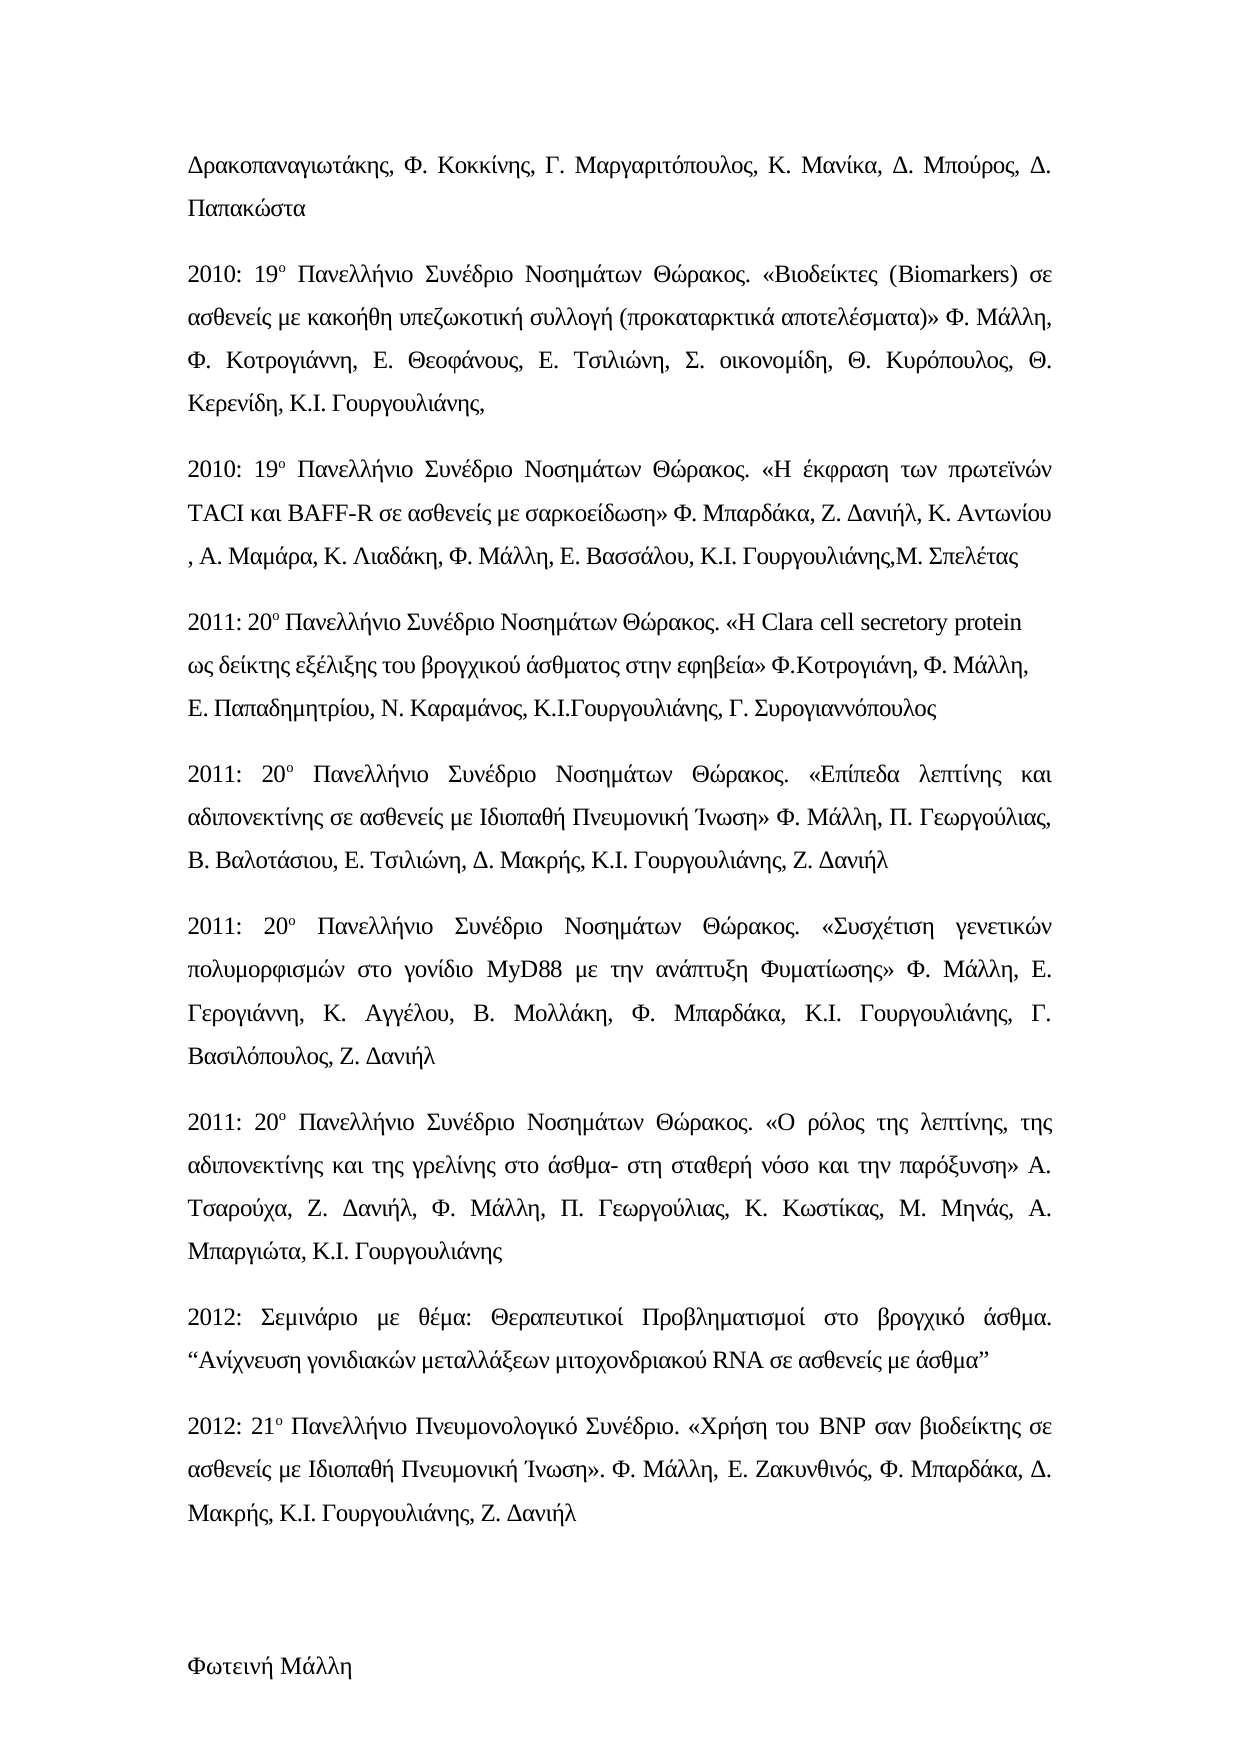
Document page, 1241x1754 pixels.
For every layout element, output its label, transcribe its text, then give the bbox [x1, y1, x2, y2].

text 2011: 20ο Πανελλήνιο Συνέδριο Νοσημάτων Θώρακος. «Ο ρόλος της λεπτίνης, της αδιπονεκτίνης και της γρελίνης στο άσθμα- στη σταθερή νόσο και την παρόξυνση» Α. Τσαρούχα, Ζ. Δανιήλ, Φ. Μάλλη, Π. Γεωργούλιας, Κ. Κωστίκας, Μ. Μηνάς, Α. Μπαργιώτα, Κ.Ι. Γουργουλιάνης [187, 1107, 1053, 1265]
text 2011: 20ο Πανελλήνιο Συνέδριο Νοσημάτων Θώρακος. «Επίπεδα λεπτίνης και αδιπονεκτίνης σε ασθενείς με Ιδιοπαθή Πνευμονική Ίνωση» Φ. Μάλλη, Π. Γεωργούλιας, Β. Βαλοτάσιου, Ε. Τσιλιώνη, Δ. Μακρής, Κ.Ι. Γουργουλιάνης, Ζ. Δανιήλ [187, 759, 1053, 874]
text 2012: Σεμινάριο με θέμα: Θεραπευτικοί Προβληματισμοί στο βρογχικό άσθμα. “Ανίχνευση γονιδιακών μεταλλάξεων μιτοχονδριακού RNA σε ασθενείς με άσθμα” [187, 1302, 1053, 1374]
text 2010: 19ο Πανελλήνιο Συνέδριο Νοσημάτων Θώρακος. «Βιοδείκτες (Biomarkers) σε ασθενείς με κακοήθη υπεζωκοτική συλλογή (προκαταρκτικά αποτελέσματα)» Φ. Μάλλη, Φ. Κοτρογιάννη, Ε. Θεοφάνους, Ε. Τσιλιώνη, Σ. οικονομίδη, Θ. Κυρόπουλος, Θ. Κερενίδη, Κ.Ι. Γουργουλιάνης, [187, 259, 1053, 417]
text 2011: 20ο Πανελλήνιο Συνέδριο Νοσημάτων Θώρακος. «Συσχέτιση γενετικών πολυμορφισμών στο γονίδιο MyD88 με την ανάπτυξη Φυματίωσης» Φ. Μάλλη, Ε. Γερογιάννη, Κ. Αγγέλου, Β. Μολλάκη, Φ. Μπαρδάκα, Κ.Ι. Γουργουλιάνης, Γ. Βασιλόπουλος, Ζ. Δανιήλ [187, 911, 1053, 1069]
text 2011: 20ο Πανελλήνιο Συνέδριο Νοσημάτων Θώρακος. «Η Clara cell secretory protein ως δείκτης εξέλιξης του βρογχικού άσθματος στην εφηβεία» Φ.Kοτρογιάνη, Φ. Μάλλη, Ε. Παπαδημητρίου, Ν. Καραμάνος, Κ.Ι.Γουργουλιάνης, Γ. Συρογιαννόπουλος [187, 607, 1053, 722]
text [187, 150, 1053, 222]
text 2010: 19ο Πανελλήνιο Συνέδριο Νοσημάτων Θώρακος. «Η έκφραση των πρωτεϊνών TACI και BAFF-R σε ασθενείς με σαρκοείδωση» Φ. Μπαρδάκα, Ζ. Δανιήλ, Κ. Αντωνίου , Α. Μαμάρα, Κ. Λιαδάκη, Φ. Μάλλη, Ε. Βασσάλου, Κ.Ι. Γουργουλιάνης,Μ. Σπελέτας [187, 454, 1053, 569]
text 2012: 21ο Πανελλήνιο Πνευμονολογικό Συνέδριο. «Χρήση του BNP σαν βιοδείκτης σε ασθενείς με Ιδιοπαθή Πνευμονική Ίνωση». Φ. Μάλλη, Ε. Ζακυνθινός, Φ. Μπαρδάκα, Δ. Μακρής, Κ.Ι. Γουργουλιάνης, Ζ. Δανιήλ [187, 1411, 1053, 1526]
